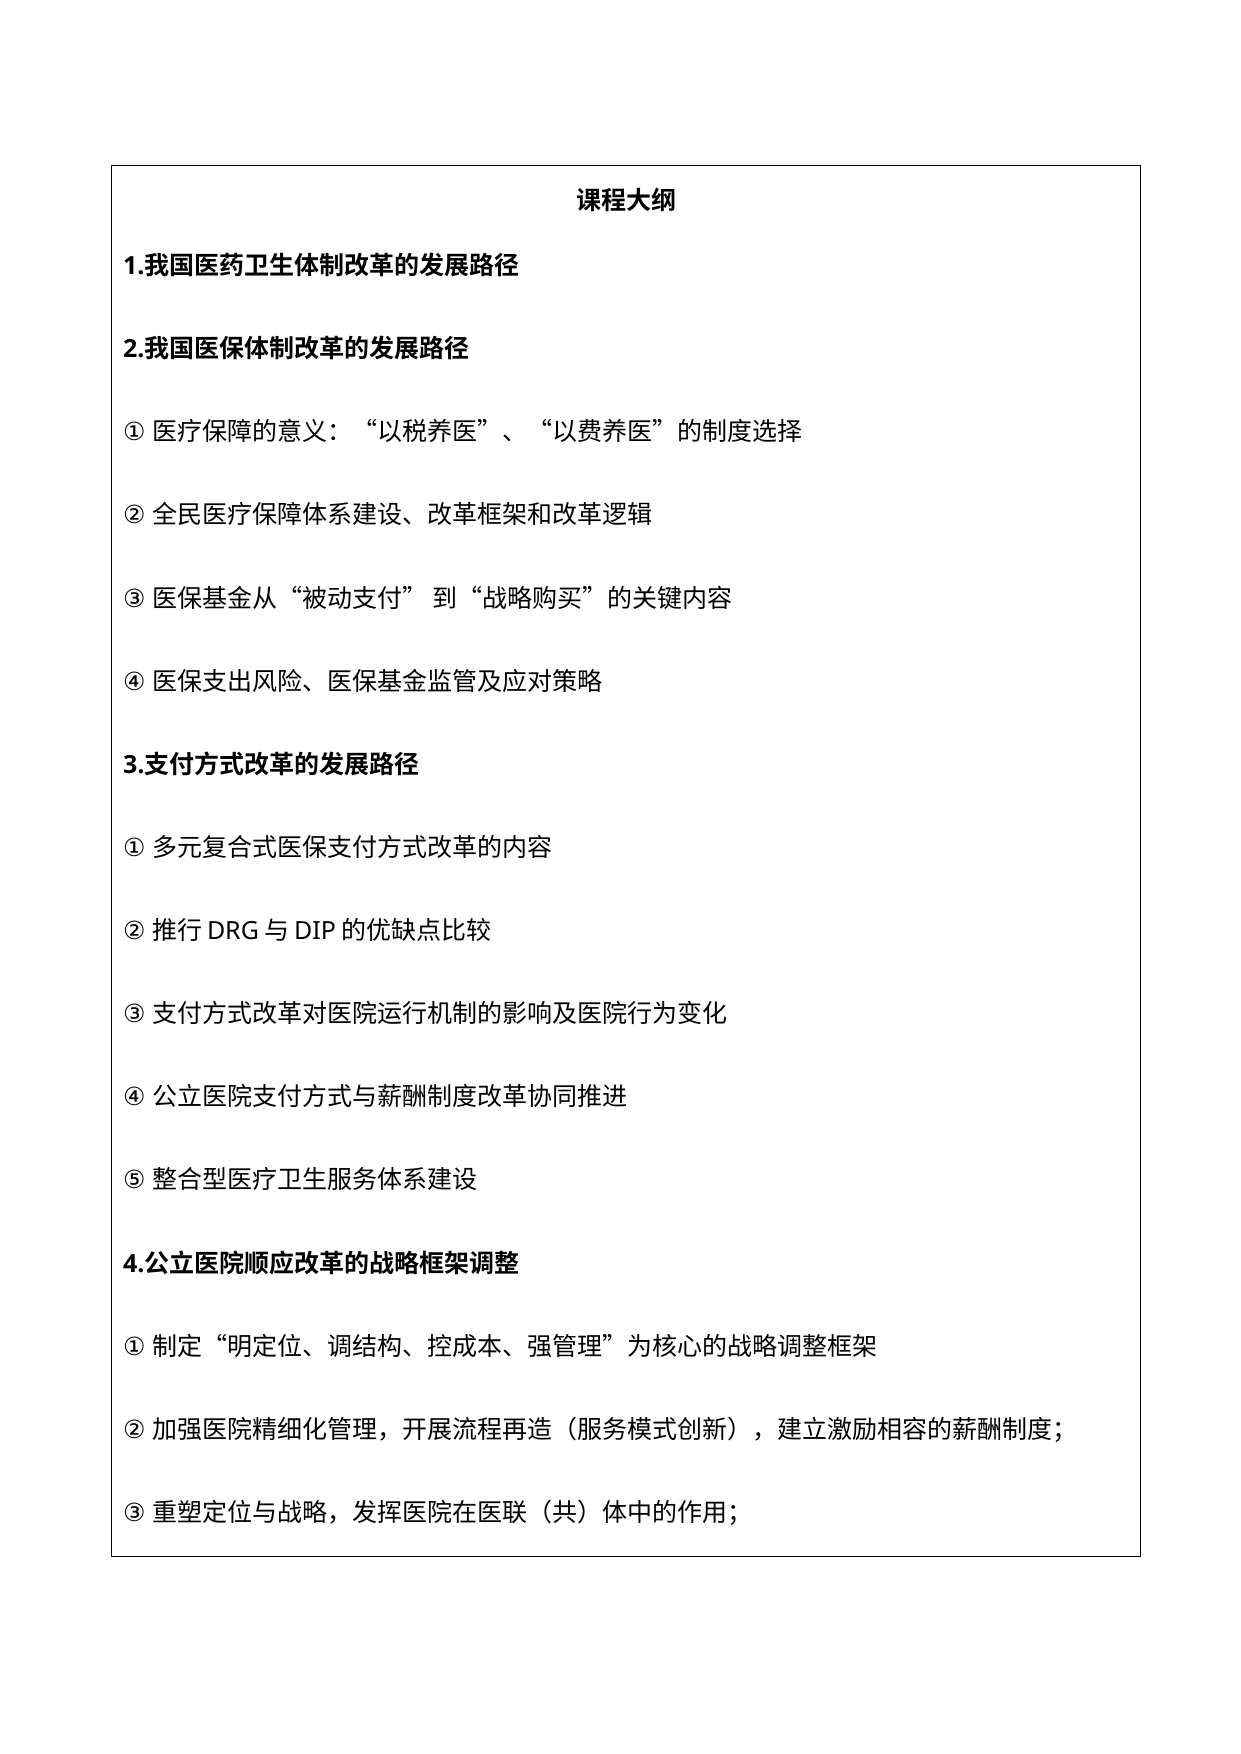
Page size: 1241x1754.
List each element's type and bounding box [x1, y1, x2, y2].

table_cell [112, 166, 1140, 1556]
